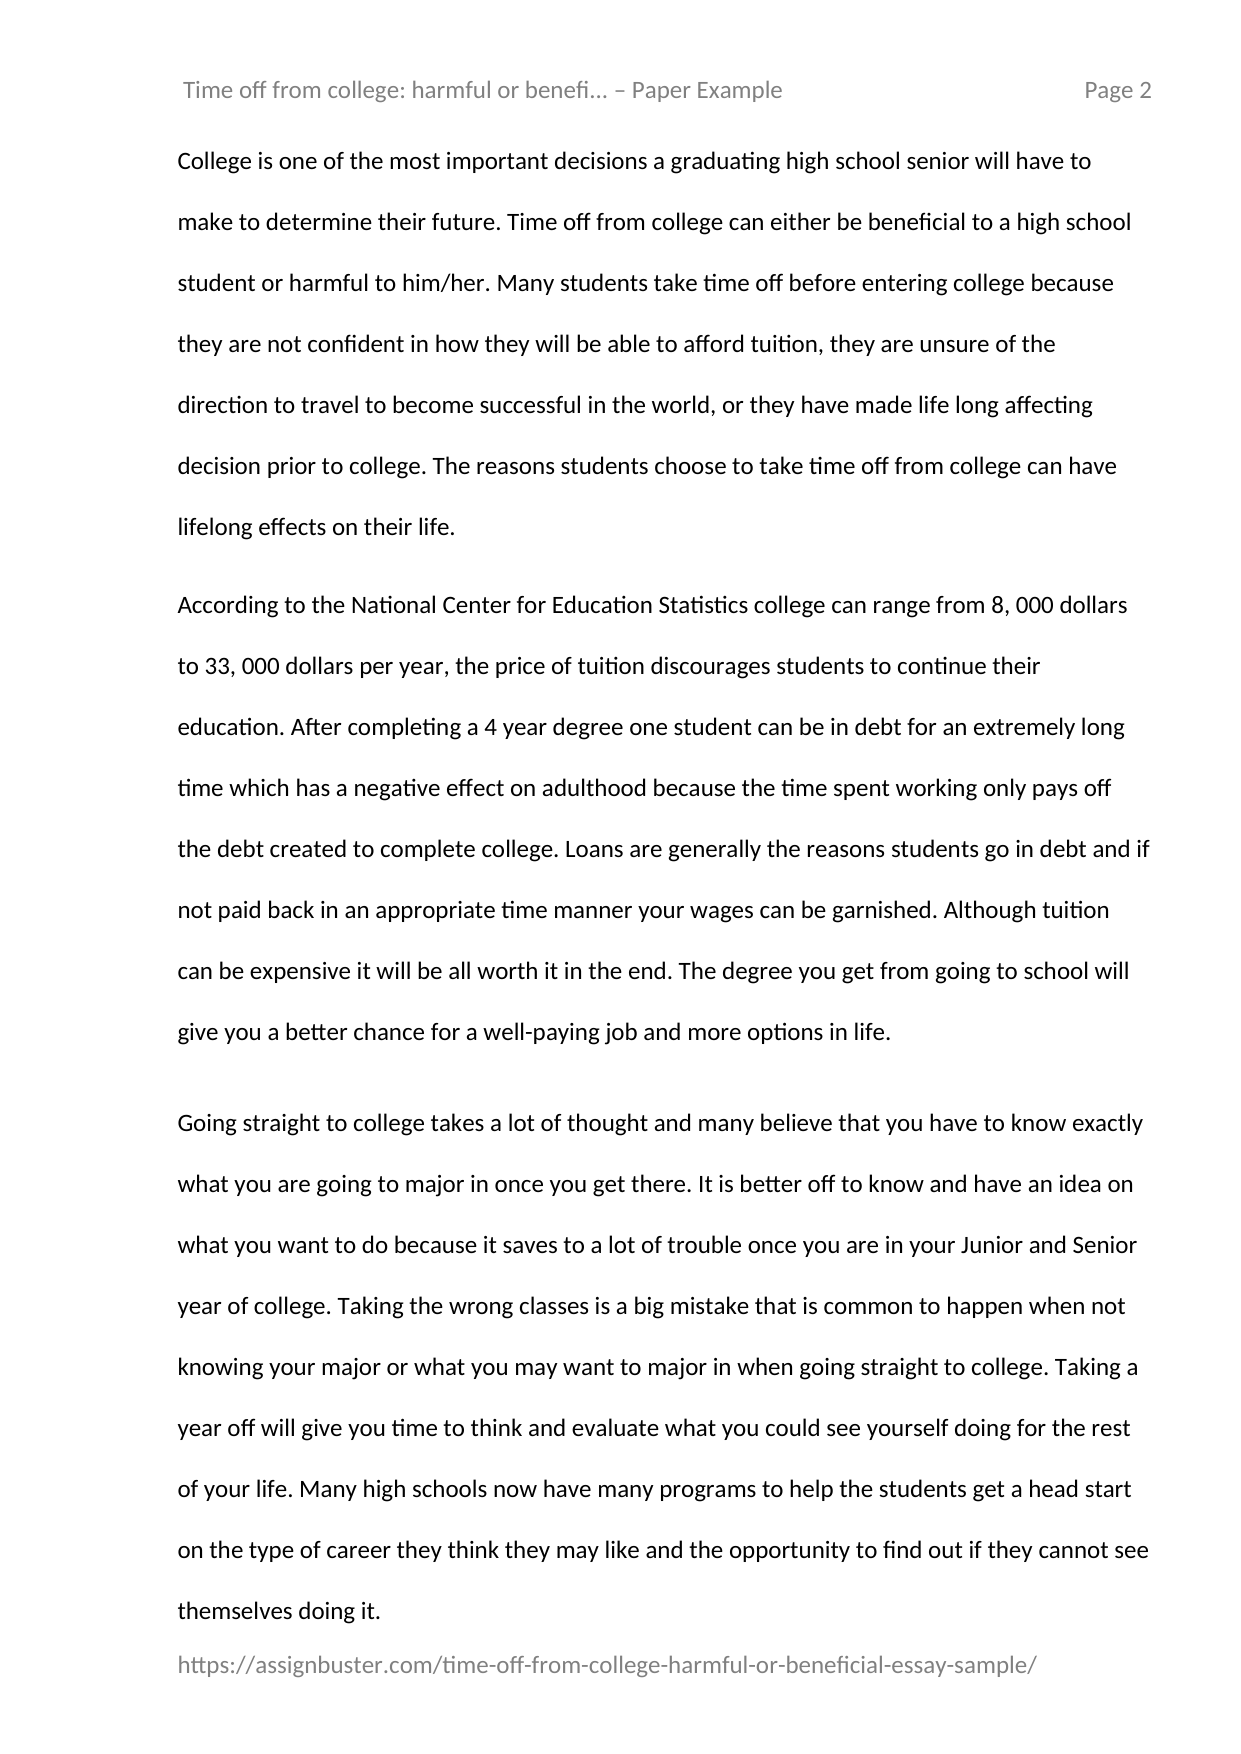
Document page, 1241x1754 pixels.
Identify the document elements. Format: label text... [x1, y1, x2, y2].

text College is one of the most important decisions a graduating high school senior will have to make to determine their future. Time off from college can either be beneficial to a high school student or harmful to him/her. Many students take time off before entering college because they are not confident in how they will be able to afford tuition, they are unsure of the direction to travel to become successful in the world, or they have made life long affecting decision prior to college. The reasons students choose to take time off from college can have lifelong effects on their life. [177, 145, 1152, 542]
text Going straight to college takes a lot of thought and many believe that you have to know exactly what you are going to major in once you get there. It is better off to know and have an idea on what you want to do because it saves to a lot of trouble once you are in your Junior and Senior year of college. Taking the wrong classes is a big mistake that is common to happen when not knowing your major or what you may want to major in when going straight to college. Taking a year off will give you time to think and evaluate what you could see yourself doing for the rest of your life. Many high schools now have many programs to help the students get a head start on the type of career they think they may like and the opportunity to find out if they cannot see themselves doing it. [177, 1107, 1152, 1626]
text According to the National Center for Education Statistics college can range from 8, 000 dollars to 33, 000 dollars per year, the price of tuition discourages students to continue their education. After completing a 4 year degree one student can be in debt for an extremely long time which has a negative effect on adulthood because the time spent working only pays off the debt created to complete college. Loans are generally the reasons students go in debt and if not paid back in an appropriate time manner your wages can be garnished. Although tuition can be expensive it will be all worth it in the end. The degree you get from going to school will give you a better chance for a well-paying job and more options in life. [177, 589, 1152, 1047]
